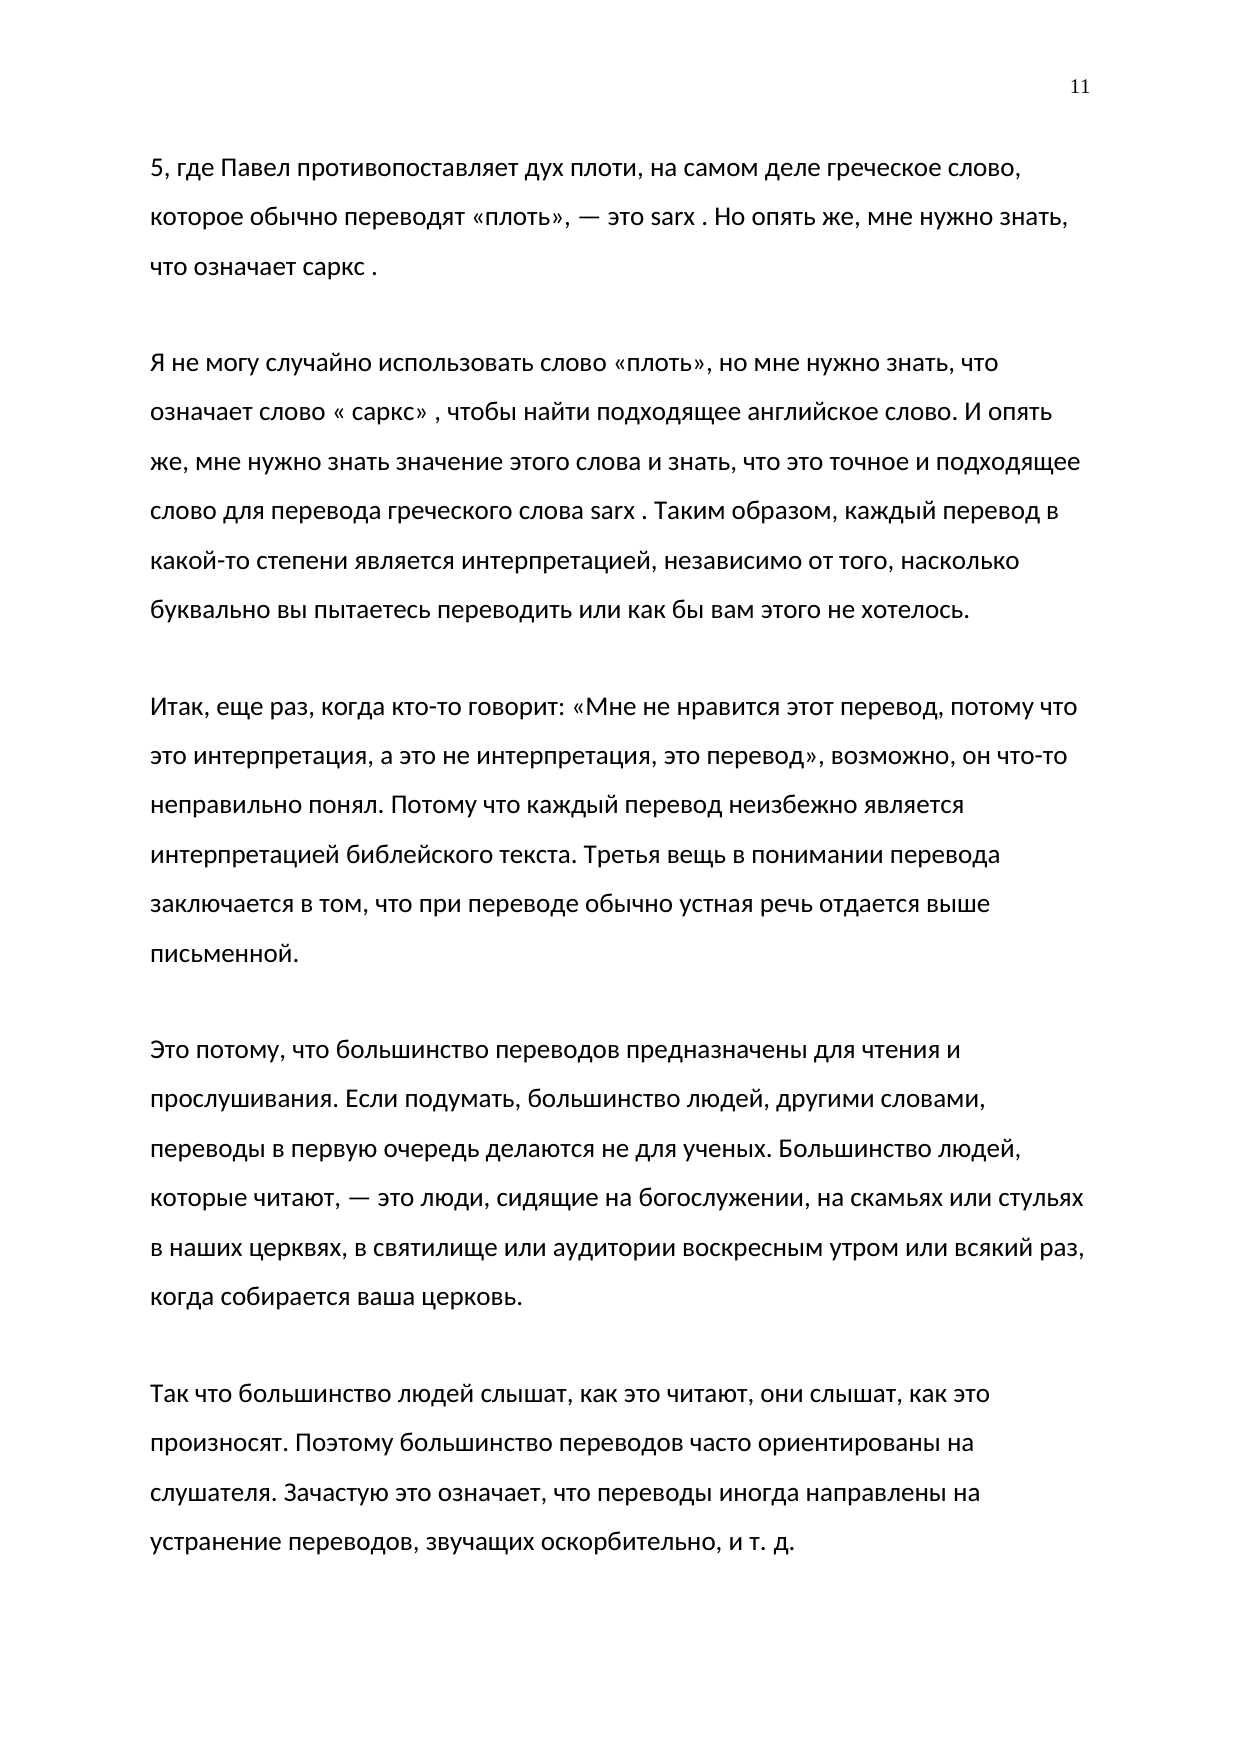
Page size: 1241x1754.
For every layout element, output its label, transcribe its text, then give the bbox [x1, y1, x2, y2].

text Я не могу случайно использовать слово «плоть», но мне нужно знать, что означает слово « саркс» , чтобы найти подходящее английское слово. И опять же, мне нужно знать значение этого слова и знать, что это точное и подходящее слово для перевода греческого слова sarx . Таким образом, каждый перевод в какой-то степени является интерпретацией, независимо от того, насколько буквально вы пытаетесь переводить или как бы вам этого не хотелось. [150, 345, 1090, 626]
text Итак, еще раз, когда кто-то говорит: «Мне не нравится этот перевод, потому что это интерпретация, а это не интерпретация, это перевод», возможно, он что-то неправильно понял. Потому что каждый перевод неизбежно является интерпретацией библейского текста. Третья вещь в понимании перевода заключается в том, что при переводе обычно устная речь отдается выше письменной. [150, 689, 1090, 969]
text Это потому, что большинство переводов предназначены для чтения и прослушивания. Если подумать, большинство людей, другими словами, переводы в первую очередь делаются не для ученых. Большинство людей, которые читают, — это люди, сидящие на богослужении, на скамьях или стульях в наших церквях, в святилище или аудитории воскресным утром или всякий раз, когда собирается ваша церковь. [150, 1032, 1090, 1313]
text Так что большинство людей слышат, как это читают, они слышат, как это произносят. Поэтому большинство переводов часто ориентированы на слушателя. Зачастую это означает, что переводы иногда направлены на устранение переводов, звучащих оскорбительно, и т. д. [150, 1376, 1090, 1557]
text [150, 150, 1090, 282]
